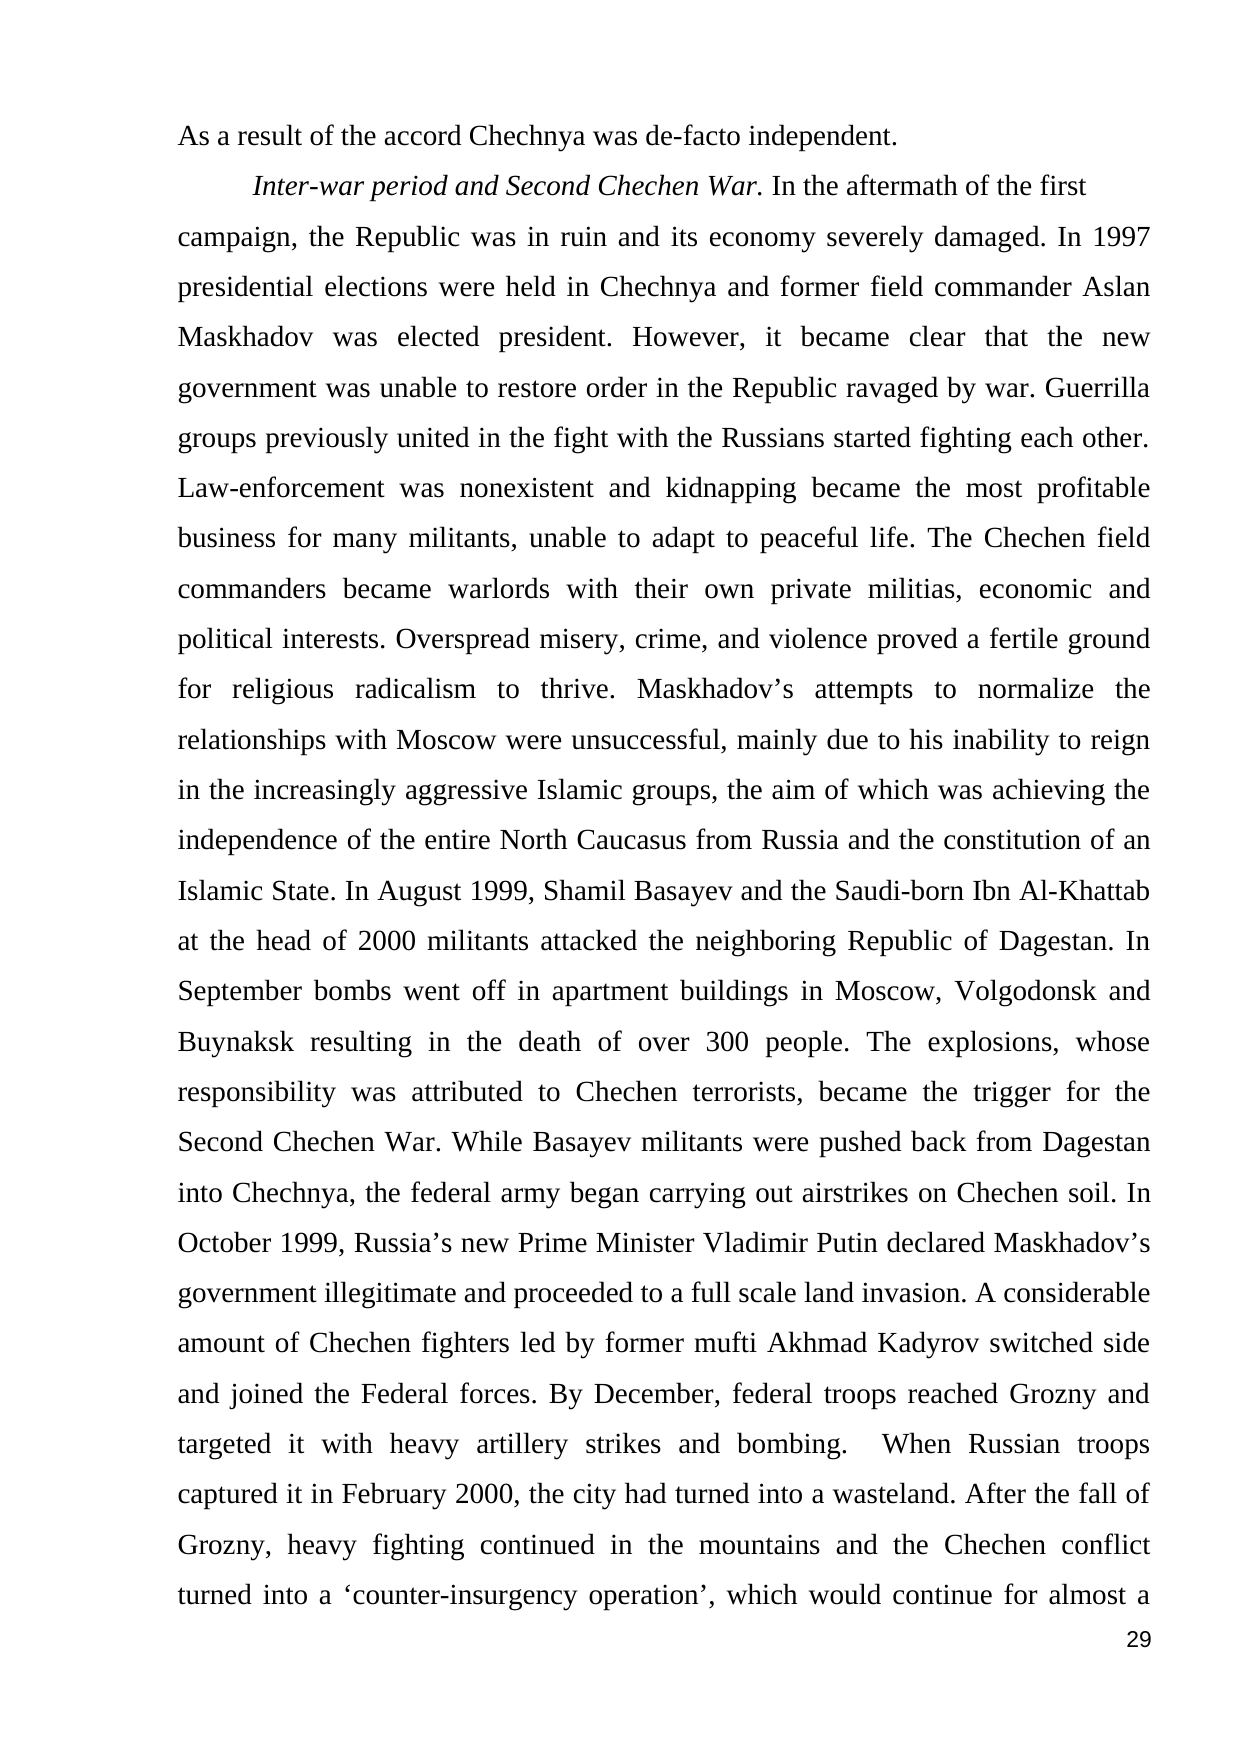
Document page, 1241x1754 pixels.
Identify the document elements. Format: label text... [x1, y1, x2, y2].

text Inter-war period and Second Chechen War. In the aftermath of the first [252, 168, 1152, 202]
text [177, 219, 1152, 1611]
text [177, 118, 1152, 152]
